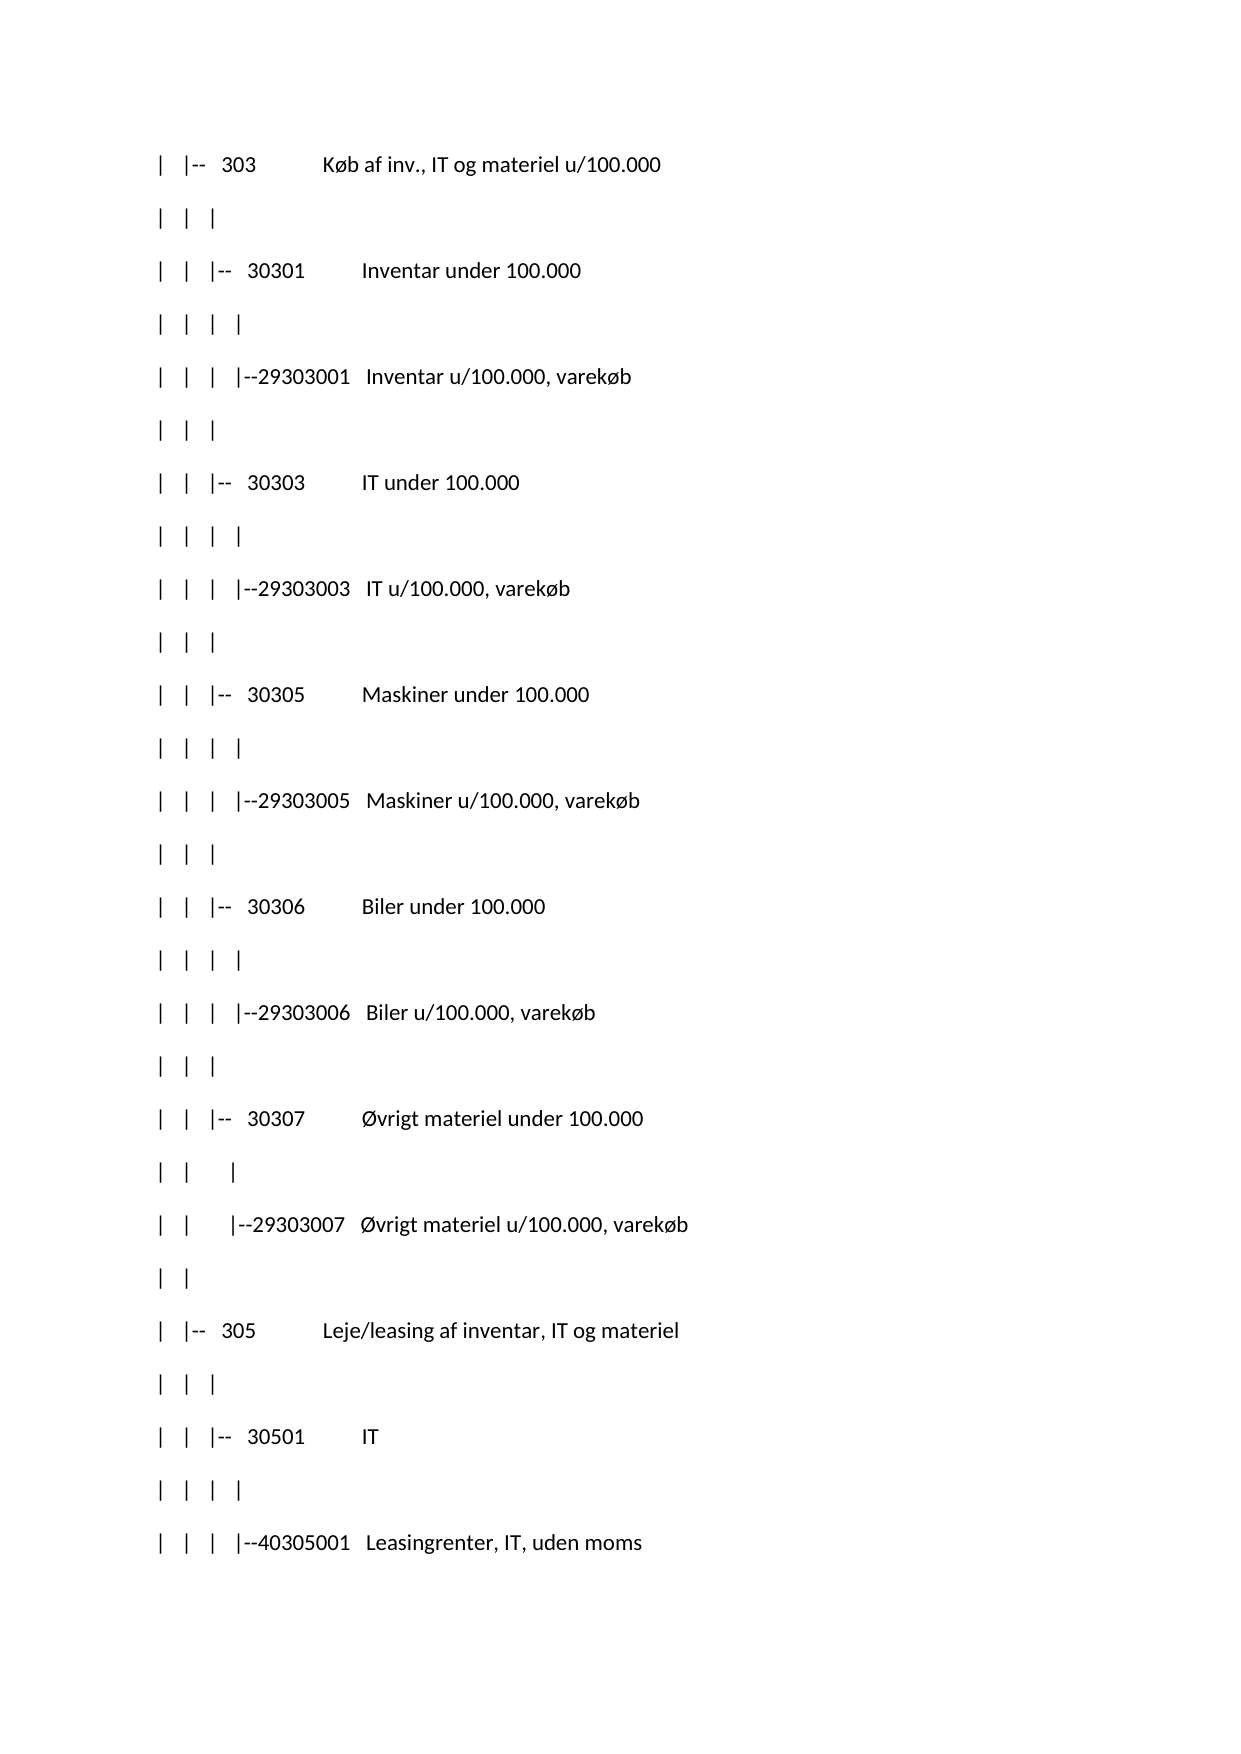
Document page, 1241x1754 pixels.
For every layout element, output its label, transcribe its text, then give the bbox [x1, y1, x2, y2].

text | | | | [150, 309, 1090, 337]
text | | | |--29303001 Inventar u/100.000, varekøb [150, 362, 1090, 390]
text | |-- 303 Køb af inv., IT og materiel u/100.000 [150, 150, 1090, 178]
text | | | [150, 1369, 1090, 1397]
text | | | |--29303003 IT u/100.000, varekøb [150, 574, 1090, 602]
text | | |-- 30301 Inventar under 100.000 [150, 256, 1090, 284]
text | | | | [150, 521, 1090, 549]
text | | | | [150, 733, 1090, 761]
text | | | | [150, 1476, 1090, 1503]
text | | |-- 30303 IT under 100.000 [150, 468, 1090, 496]
text | | | |--29303005 Maskiner u/100.000, varekøb [150, 786, 1090, 814]
text | | | |--29303006 Biler u/100.000, varekøb [150, 998, 1090, 1026]
text | | | | [150, 945, 1090, 973]
text | | |-- 30501 IT [150, 1422, 1090, 1451]
text | | [150, 1263, 1090, 1291]
text | | |-- 30307 Øvrigt materiel under 100.000 [150, 1104, 1090, 1132]
text | | | |--40305001 Leasingrenter, IT, uden moms [150, 1528, 1090, 1557]
text | | | [150, 839, 1090, 867]
text | | |-- 30305 Maskiner under 100.000 [150, 680, 1090, 708]
text | | | [150, 627, 1090, 655]
text | | | [150, 1157, 1090, 1185]
text | | |--29303007 Øvrigt materiel u/100.000, varekøb [150, 1210, 1090, 1238]
text | | |-- 30306 Biler under 100.000 [150, 892, 1090, 920]
text | | | [150, 1051, 1090, 1079]
text | |-- 305 Leje/leasing af inventar, IT og materiel [150, 1316, 1090, 1344]
text | | | [150, 203, 1090, 231]
text | | | [150, 415, 1090, 443]
